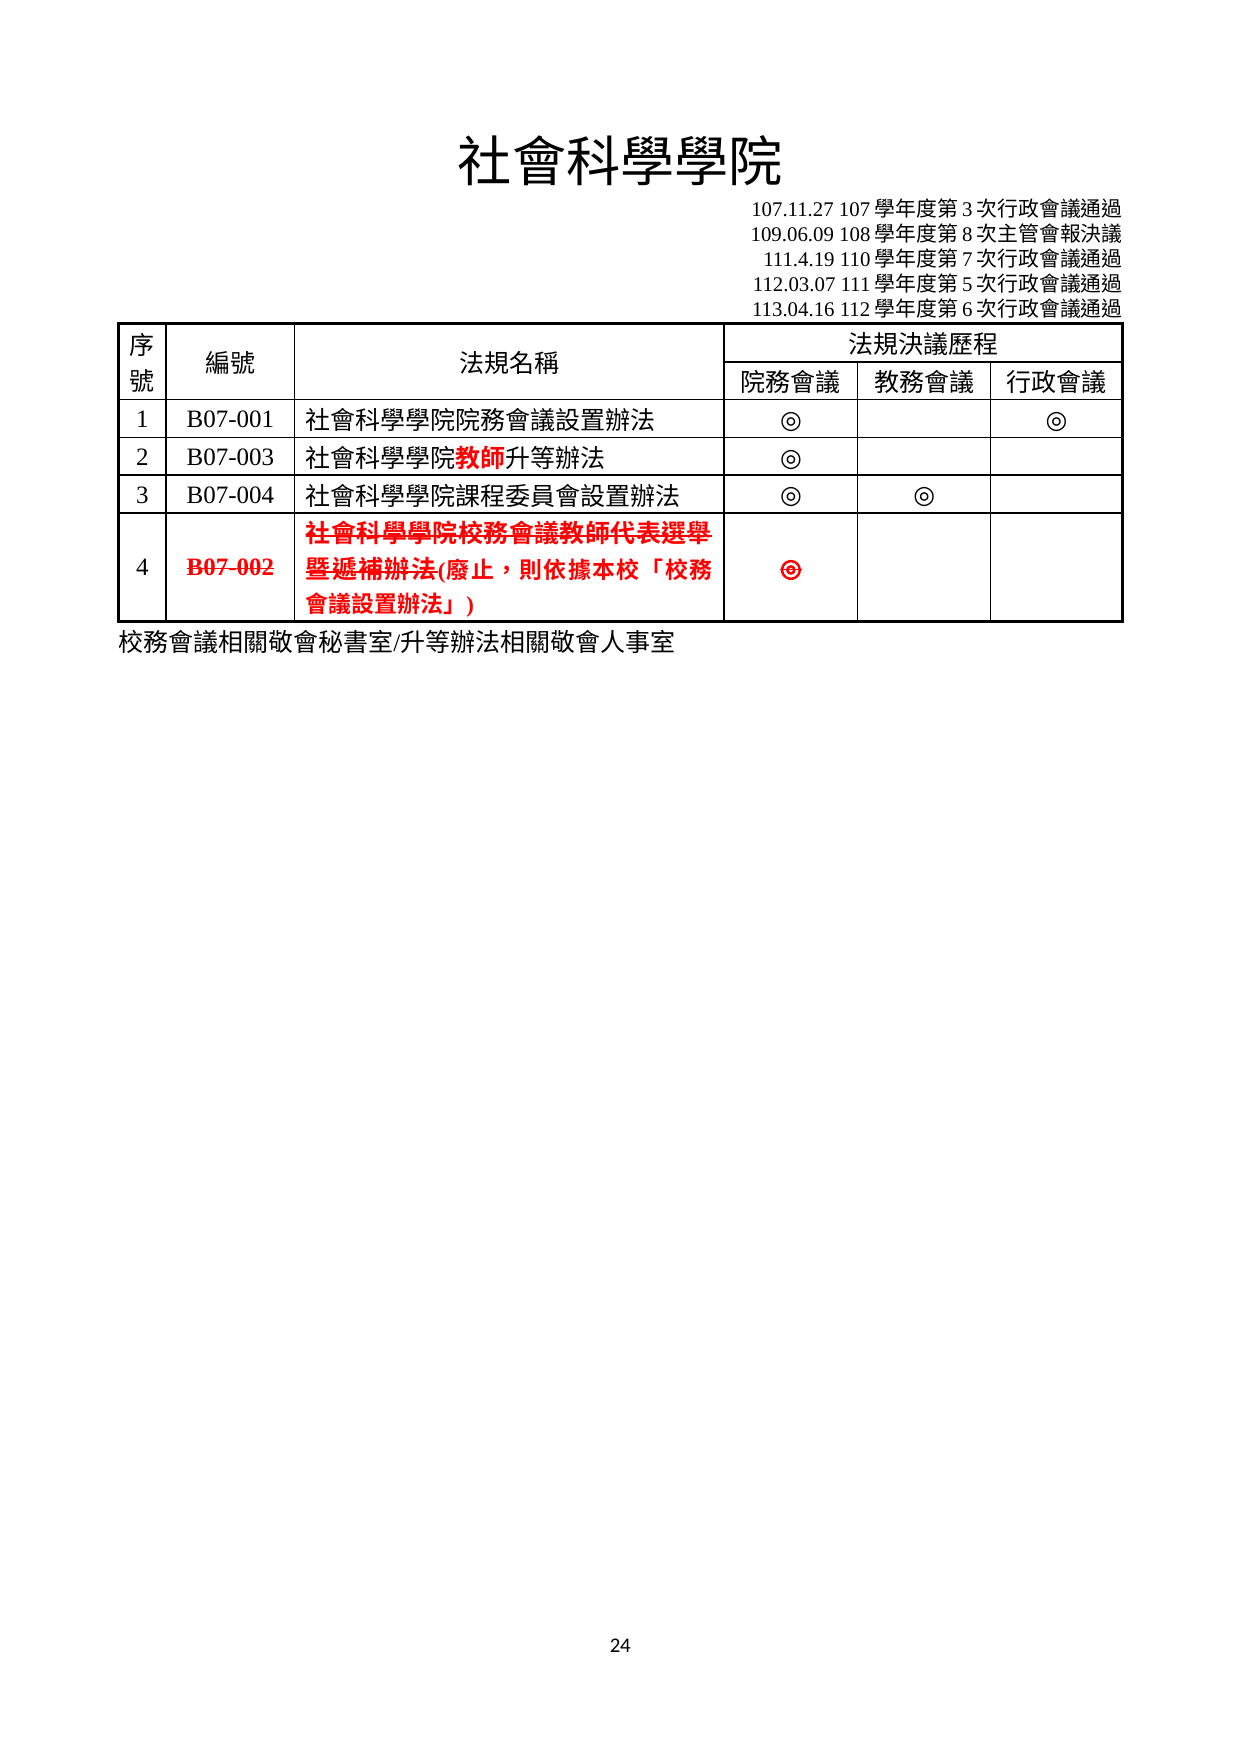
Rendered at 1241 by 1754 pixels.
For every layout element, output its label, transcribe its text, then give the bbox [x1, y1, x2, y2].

text 113.04.16 112學年度第6次行政會議通過 [118, 297, 1122, 322]
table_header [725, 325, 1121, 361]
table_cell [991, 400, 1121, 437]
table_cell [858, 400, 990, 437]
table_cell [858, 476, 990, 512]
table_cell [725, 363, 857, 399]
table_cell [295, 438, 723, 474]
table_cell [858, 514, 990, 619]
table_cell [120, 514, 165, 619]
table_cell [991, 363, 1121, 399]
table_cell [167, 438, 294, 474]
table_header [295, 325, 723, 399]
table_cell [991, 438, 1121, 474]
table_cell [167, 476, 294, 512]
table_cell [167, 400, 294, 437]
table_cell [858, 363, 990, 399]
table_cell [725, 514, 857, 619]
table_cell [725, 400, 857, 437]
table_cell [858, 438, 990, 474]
text 112.03.07 111學年度第5次行政會議通過 [118, 272, 1122, 297]
text 社會科學學院 [118, 118, 1122, 197]
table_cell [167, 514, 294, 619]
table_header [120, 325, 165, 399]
text 107.11.27 107學年度第3次行政會議通過 [118, 197, 1122, 222]
text 111.4.19 110學年度第7次行政會議通過 [118, 247, 1122, 272]
text 校務會議相關敬會秘書室/升等辦法相關敬會人事室 [118, 623, 1122, 659]
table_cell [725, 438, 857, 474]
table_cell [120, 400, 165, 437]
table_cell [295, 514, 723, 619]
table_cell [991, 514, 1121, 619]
text 109.06.09 108學年度第8次主管會報決議 [118, 222, 1122, 247]
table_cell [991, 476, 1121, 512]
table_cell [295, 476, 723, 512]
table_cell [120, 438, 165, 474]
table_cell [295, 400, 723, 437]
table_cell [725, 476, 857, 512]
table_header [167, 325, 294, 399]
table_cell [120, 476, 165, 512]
